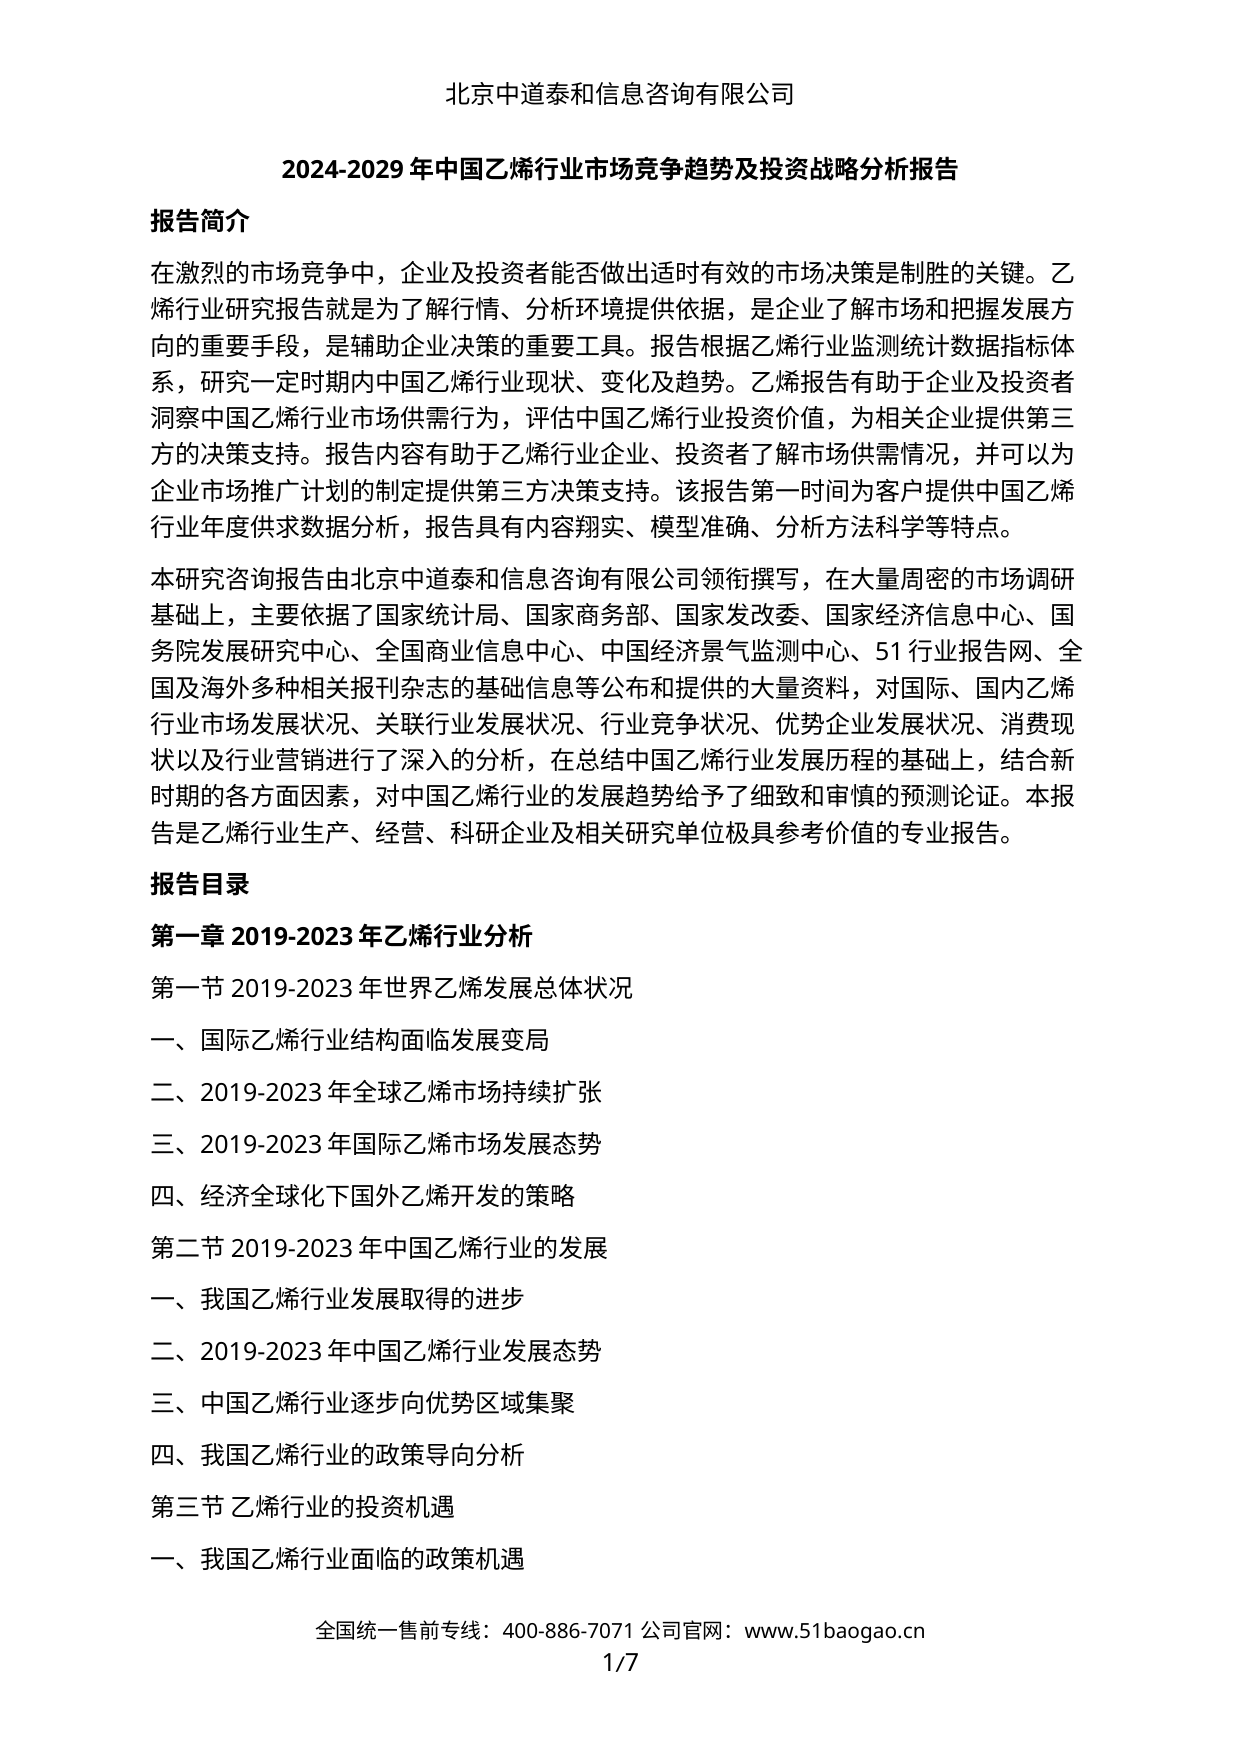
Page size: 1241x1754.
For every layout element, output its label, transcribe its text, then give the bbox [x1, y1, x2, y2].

text 四、经济全球化下国外乙烯开发的策略 [150, 1176, 1090, 1212]
text 第三节 乙烯行业的投资机遇 [150, 1487, 1090, 1524]
text 一、国际乙烯行业结构面临发展变局 [150, 1021, 1090, 1057]
text 第一章 2019-2023年乙烯行业分析 [150, 917, 1090, 953]
text 2024-2029年中国乙烯行业市场竞争趋势及投资战略分析报告 [150, 150, 1090, 186]
text 一、我国乙烯行业发展取得的进步 [150, 1280, 1090, 1316]
text 三、中国乙烯行业逐步向优势区域集聚 [150, 1384, 1090, 1420]
text 一、我国乙烯行业面临的政策机遇 [150, 1539, 1090, 1576]
text 报告目录 [150, 865, 1090, 901]
text 在激烈的市场竞争中，企业及投资者能否做出适时有效的市场决策是制胜的关键。乙烯行业研究报告就是为了解行情、分析环境提供依据，是企业了解市场和把握发展方向的重要手段，是辅助企业决策的重要工具。报告根据乙烯行业监测统计数据指标体系，研究一定时期内中国乙烯行业现状、变化及趋势。乙烯报告有助于企业及投资者洞察中国乙烯行业市场供需行为，评估中国乙烯行业投资价值，为相关企业提供第三方的决策支持。报告内容有助于乙烯行业企业、投资者了解市场供需情况，并可以为企业市场推广计划的制定提供第三方决策支持。该报告第一时间为客户提供中国乙烯行业年度供求数据分析，报告具有内容翔实、模型准确、分析方法科学等特点。 [150, 254, 1090, 544]
text 三、2019-2023年国际乙烯市场发展态势 [150, 1124, 1090, 1161]
text 二、2019-2023年中国乙烯行业发展态势 [150, 1332, 1090, 1368]
text 本研究咨询报告由北京中道泰和信息咨询有限公司领衔撰写，在大量周密的市场调研基础上，主要依据了国家统计局、国家商务部、国家发改委、国家经济信息中心、国务院发展研究中心、全国商业信息中心、中国经济景气监测中心、51行业报告网、全国及海外多种相关报刊杂志的基础信息等公布和提供的大量资料，对国际、国内乙烯行业市场发展状况、关联行业发展状况、行业竞争状况、优势企业发展状况、消费现状以及行业营销进行了深入的分析，在总结中国乙烯行业发展历程的基础上，结合新时期的各方面因素，对中国乙烯行业的发展趋势给予了细致和审慎的预测论证。本报告是乙烯行业生产、经营、科研企业及相关研究单位极具参考价值的专业报告。 [150, 559, 1090, 849]
text 二、2019-2023年全球乙烯市场持续扩张 [150, 1072, 1090, 1109]
text 第二节 2019-2023年中国乙烯行业的发展 [150, 1228, 1090, 1264]
text 四、我国乙烯行业的政策导向分析 [150, 1436, 1090, 1472]
text 报告简介 [150, 202, 1090, 238]
text 第一节 2019-2023年世界乙烯发展总体状况 [150, 969, 1090, 1005]
